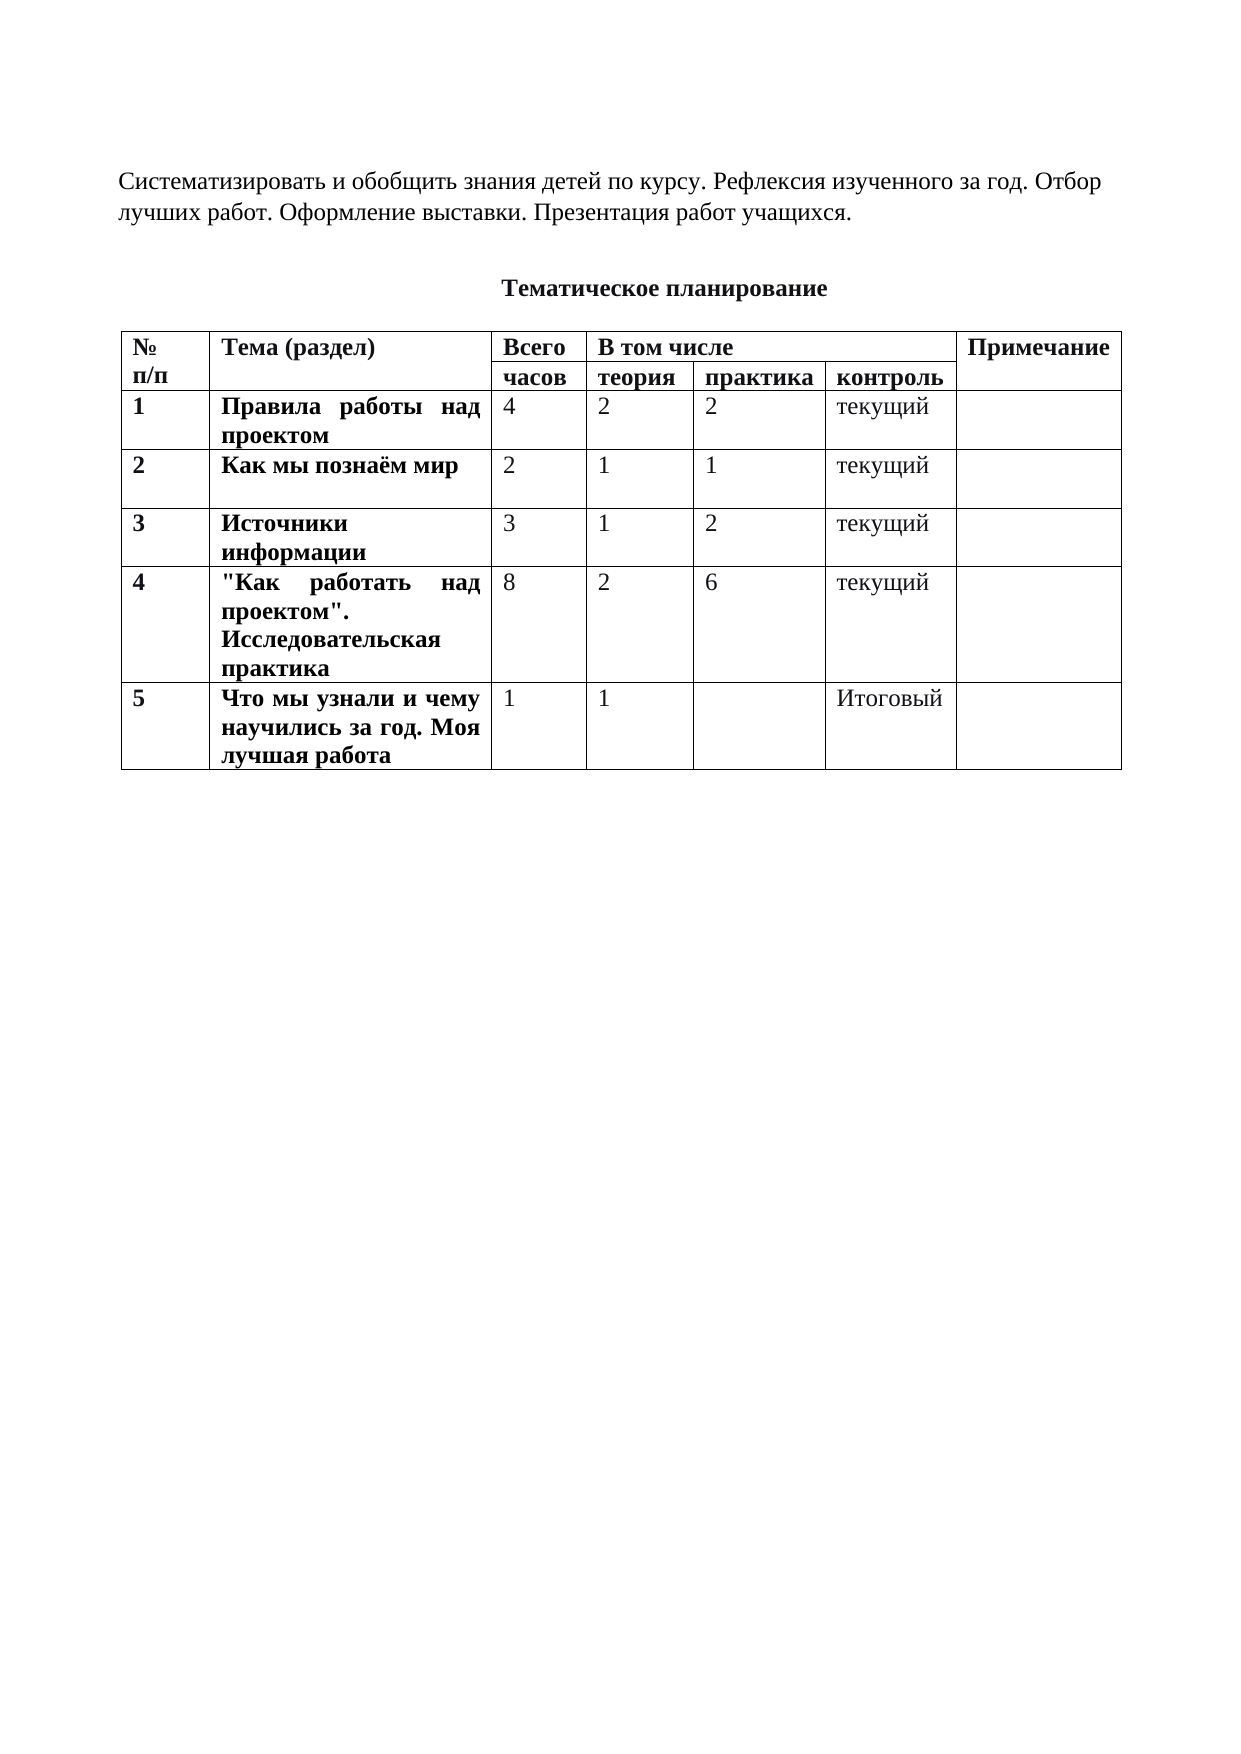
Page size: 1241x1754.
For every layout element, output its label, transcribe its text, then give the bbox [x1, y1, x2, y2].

table_cell текущий [826, 391, 956, 449]
table_cell 3 [122, 509, 209, 566]
table_cell 8 [492, 567, 586, 682]
table_cell текущий [826, 450, 956, 507]
table_cell 2 [492, 450, 586, 507]
table_cell [957, 509, 1121, 566]
table_cell 4 [122, 567, 209, 682]
table_cell Источники информации [210, 509, 491, 566]
table_cell "Как работать над проектом". Исследовательская практика [210, 567, 491, 682]
table_cell текущий [826, 509, 956, 566]
table_cell 2 [694, 391, 825, 449]
table_cell 2 [122, 450, 209, 507]
table_cell практика [694, 362, 825, 390]
table_cell 1 [492, 683, 586, 769]
text Систематизировать и обобщить знания детей по курсу. Рефлексия изученного за год. Отбор лучших работ. Оформление выставки. Презентация работ учащихся. [118, 166, 1152, 226]
table_cell 1 [587, 509, 693, 566]
text Тематическое планирование [177, 273, 1152, 302]
table_cell [694, 683, 825, 769]
table_cell 1 [122, 391, 209, 449]
table_cell Что мы узнали и чему научились за год. Моя лучшая работа [210, 683, 491, 769]
table_header В том числе [587, 332, 956, 361]
table_cell 6 [694, 567, 825, 682]
table_cell [957, 450, 1121, 507]
table_cell теория [587, 362, 693, 390]
table_header Примечание [957, 332, 1121, 390]
table_cell часов [492, 362, 586, 390]
table_cell Как мы познаём мир [210, 450, 491, 507]
table_cell Итоговый [826, 683, 956, 769]
table_cell [957, 391, 1121, 449]
table_cell 4 [492, 391, 586, 449]
table_cell 1 [587, 450, 693, 507]
table_cell 1 [587, 683, 693, 769]
table_cell 2 [587, 567, 693, 682]
table_cell текущий [826, 567, 956, 682]
table_header Всего [492, 332, 586, 361]
table_cell 2 [694, 509, 825, 566]
table_header № п/п [122, 332, 209, 390]
table_cell [957, 683, 1121, 769]
table_cell Правила работы над проектом [210, 391, 491, 449]
table_cell контроль [826, 362, 956, 390]
table_cell 2 [587, 391, 693, 449]
table_cell 3 [492, 509, 586, 566]
table_cell [957, 567, 1121, 682]
table_cell 5 [122, 683, 209, 769]
table_cell 1 [694, 450, 825, 507]
table_header Тема (раздел) [210, 332, 491, 390]
